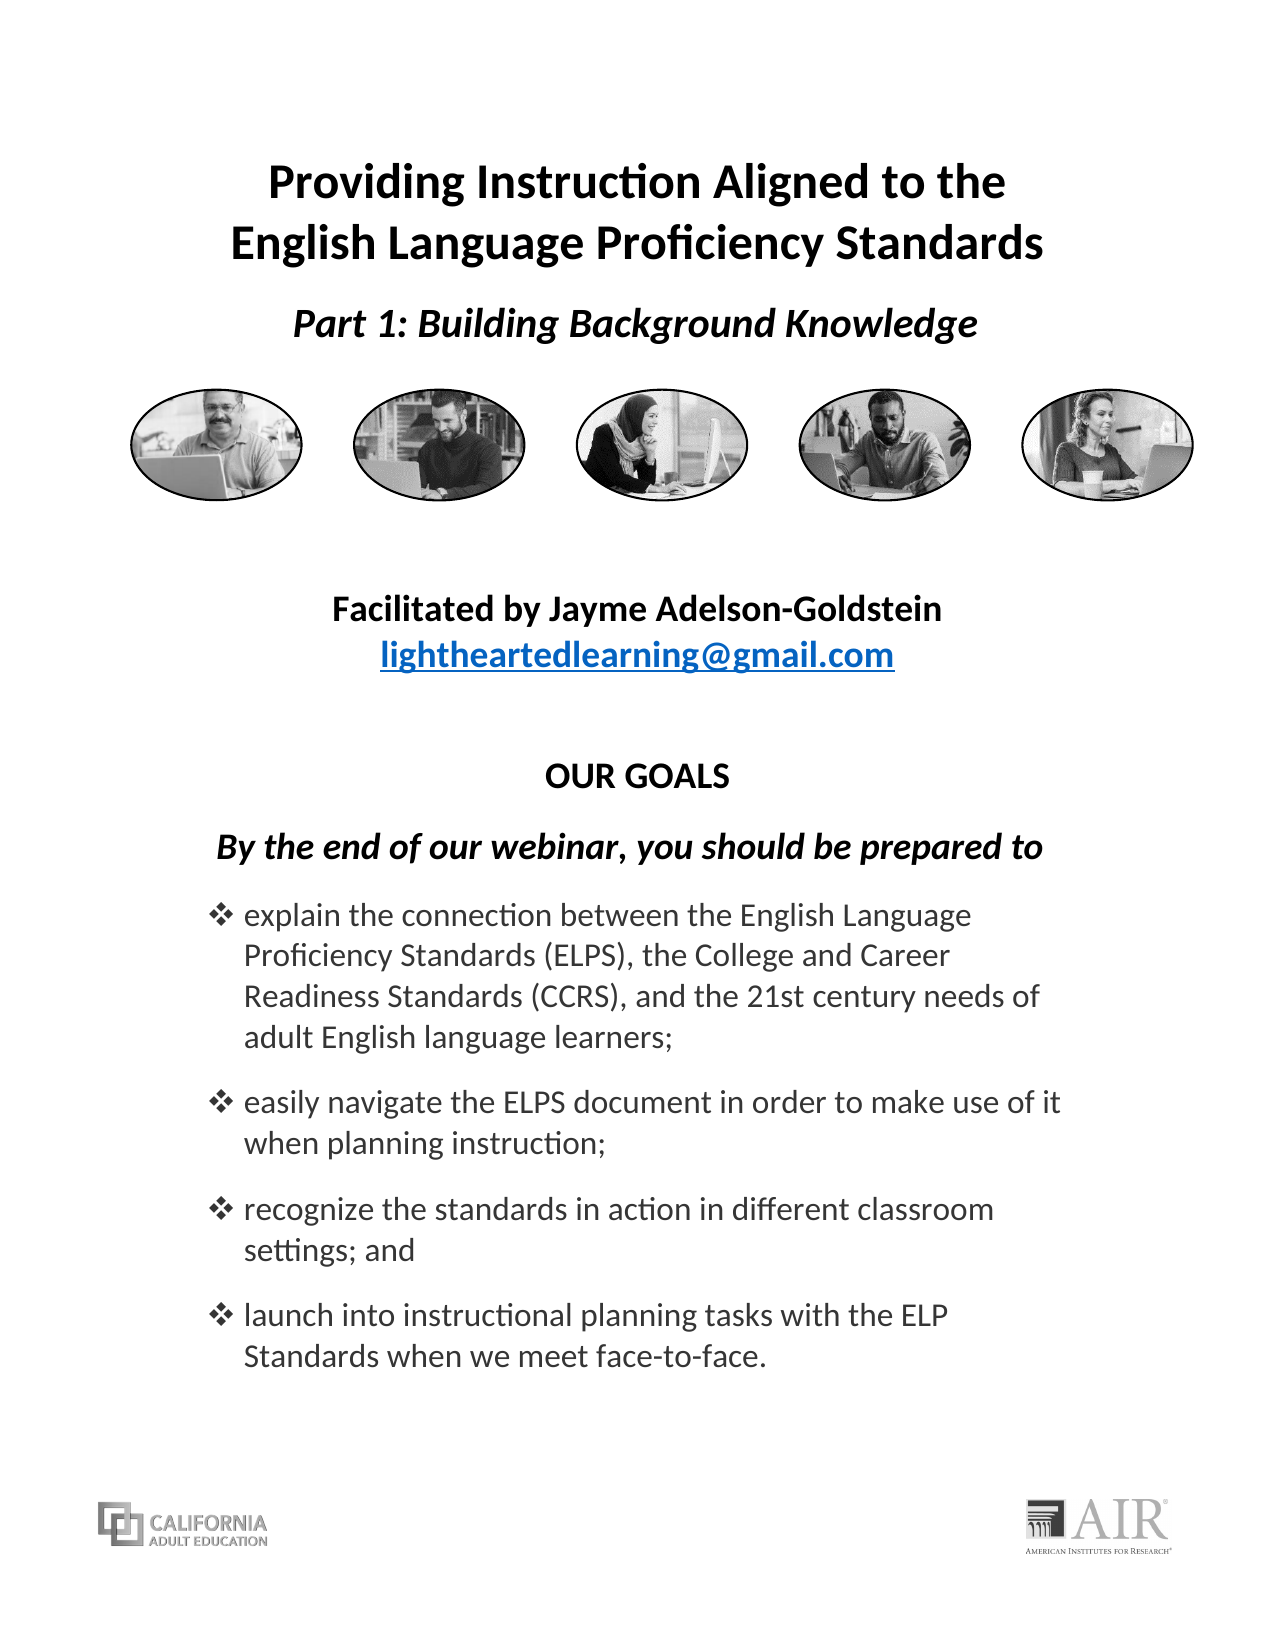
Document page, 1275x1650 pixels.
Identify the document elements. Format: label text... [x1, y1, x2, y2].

picture [97, 1501, 268, 1547]
picture [801, 391, 968, 499]
list easily navigate the ELPS document in order to make use of it when planning instruction; [206, 1081, 1087, 1163]
text Part 1: Building Background Knowledge [112, 297, 1162, 348]
picture [1024, 391, 1191, 499]
text OUR GOALS [112, 752, 1162, 798]
text English Language Proficiency Standards [112, 211, 1162, 272]
picture [133, 391, 300, 499]
picture [356, 391, 523, 499]
text Facilitated by Jayme Adelson-Goldstein [112, 585, 1162, 631]
list explain the connection between the English Language Proficiency Standards (ELPS), the College and Career Readiness Standards (CCRS), and the 21st century needs of adult English language learners; [206, 893, 1087, 1056]
list launch into instructional planning tasks with the ELP Standards when we meet face-to-face. [206, 1294, 1087, 1376]
picture [578, 391, 746, 499]
picture [1026, 1499, 1172, 1554]
text By the end of our webinar, you should be prepared to [216, 823, 1162, 868]
text lightheartedlearning@gmail.com [112, 631, 1162, 677]
text Providing Instruction Aligned to the [112, 150, 1162, 211]
list recognize the standards in action in different classroom settings; and [206, 1188, 1087, 1269]
